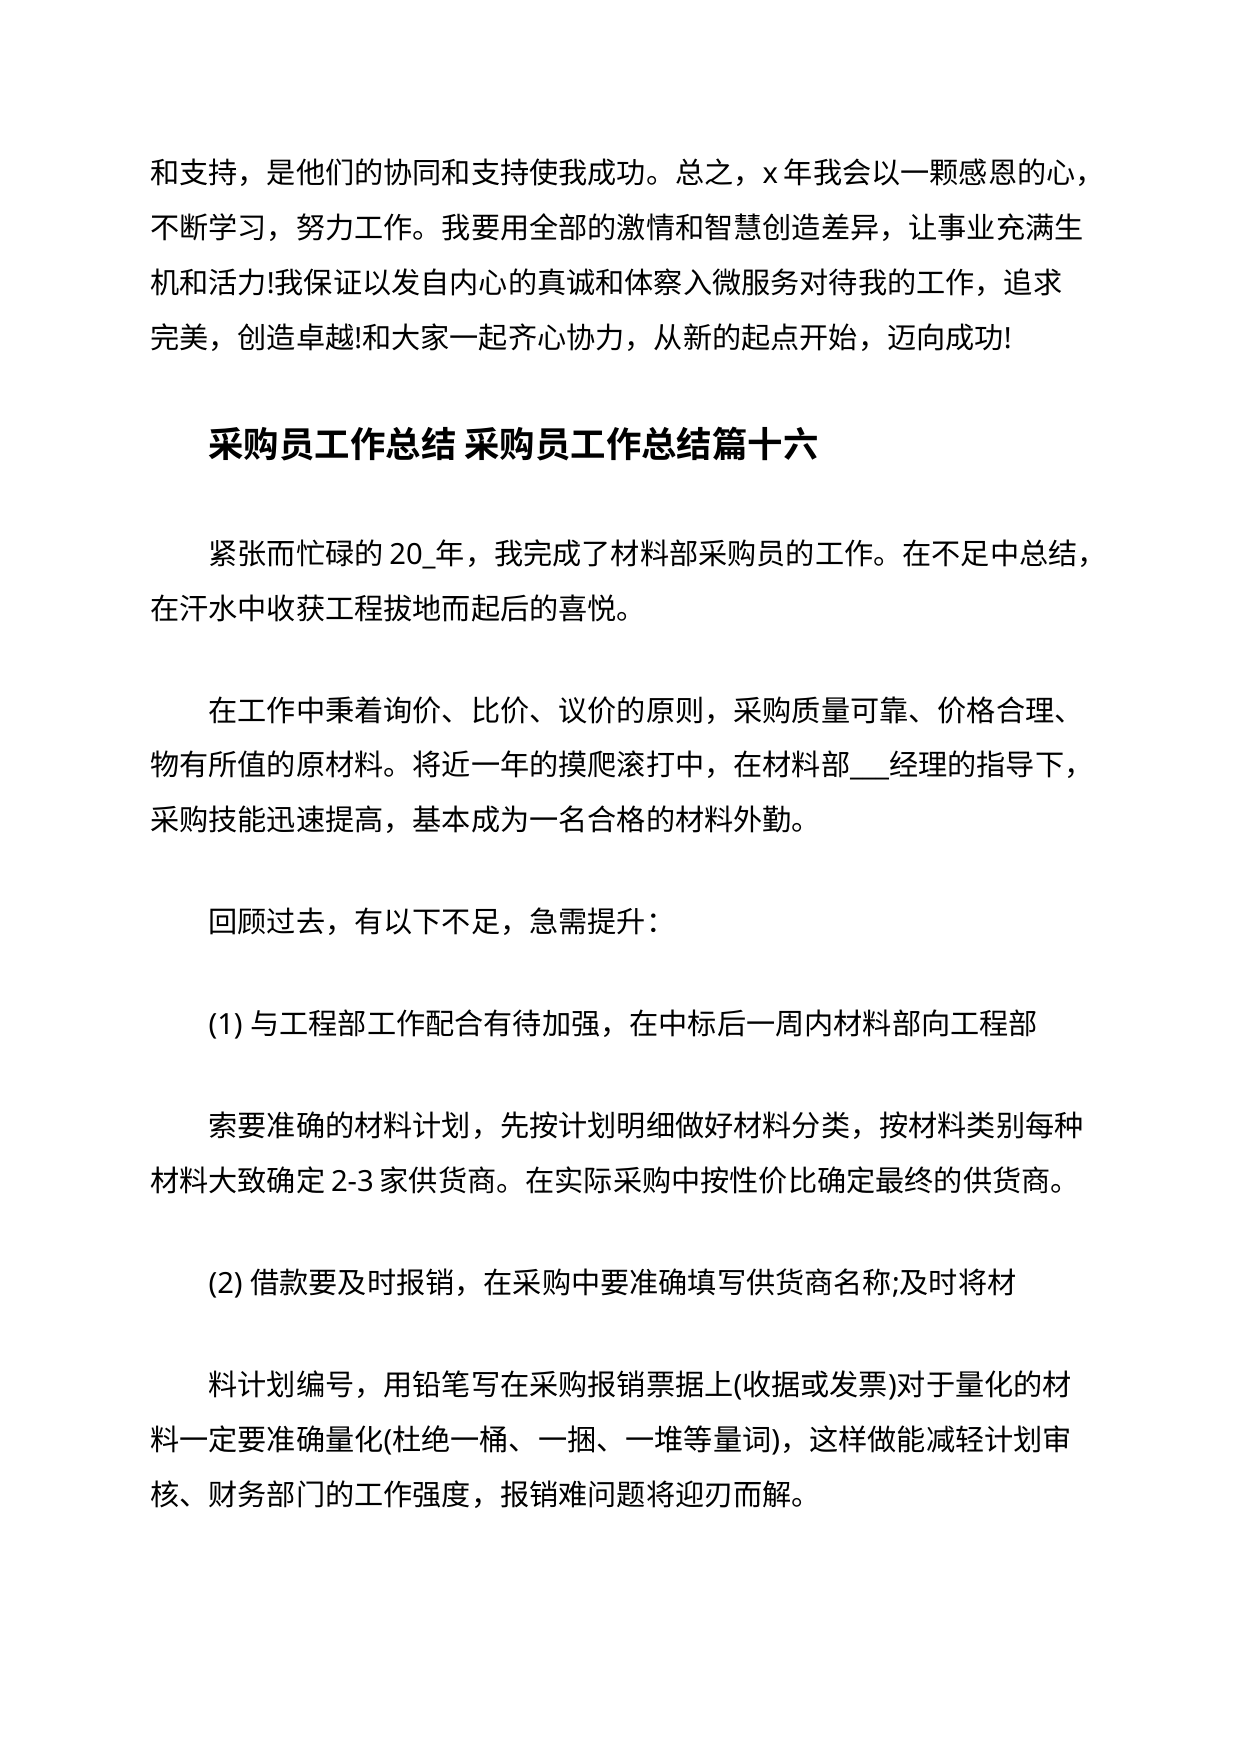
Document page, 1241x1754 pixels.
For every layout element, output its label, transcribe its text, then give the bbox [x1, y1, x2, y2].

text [150, 150, 1090, 357]
text (2) 借款要及时报销，在采购中要准确填写供货商名称;及时将材 [150, 1259, 1090, 1302]
text 回顾过去，有以下不足，急需提升： [150, 899, 1090, 941]
text 在工作中秉着询价、比价、议价的原则，采购质量可靠、价格合理、物有所值的原材料。将近一年的摸爬滚打中，在材料部___经理的指导下，采购技能迅速提高，基本成为一名合格的材料外勤。 [150, 687, 1090, 839]
text (1) 与工程部工作配合有待加强，在中标后一周内材料部向工程部 [150, 1001, 1090, 1043]
text 索要准确的材料计划，先按计划明细做好材料分类，按材料类别每种材料大致确定2-3家供货商。在实际采购中按性价比确定最终的供货商。 [150, 1102, 1090, 1200]
text 料计划编号，用铅笔写在采购报销票据上(收据或发票)对于量化的材料一定要准确量化(杜绝一桶、一捆、一堆等量词)，这样做能减轻计划审核、财务部门的工作强度，报销难问题将迎刃而解。 [150, 1361, 1090, 1514]
text 采购员工作总结 采购员工作总结篇十六 [150, 417, 1090, 468]
text 紧张而忙碌的20_年，我完成了材料部采购员的工作。在不足中总结，在汗水中收获工程拔地而起后的喜悦。 [150, 530, 1090, 628]
